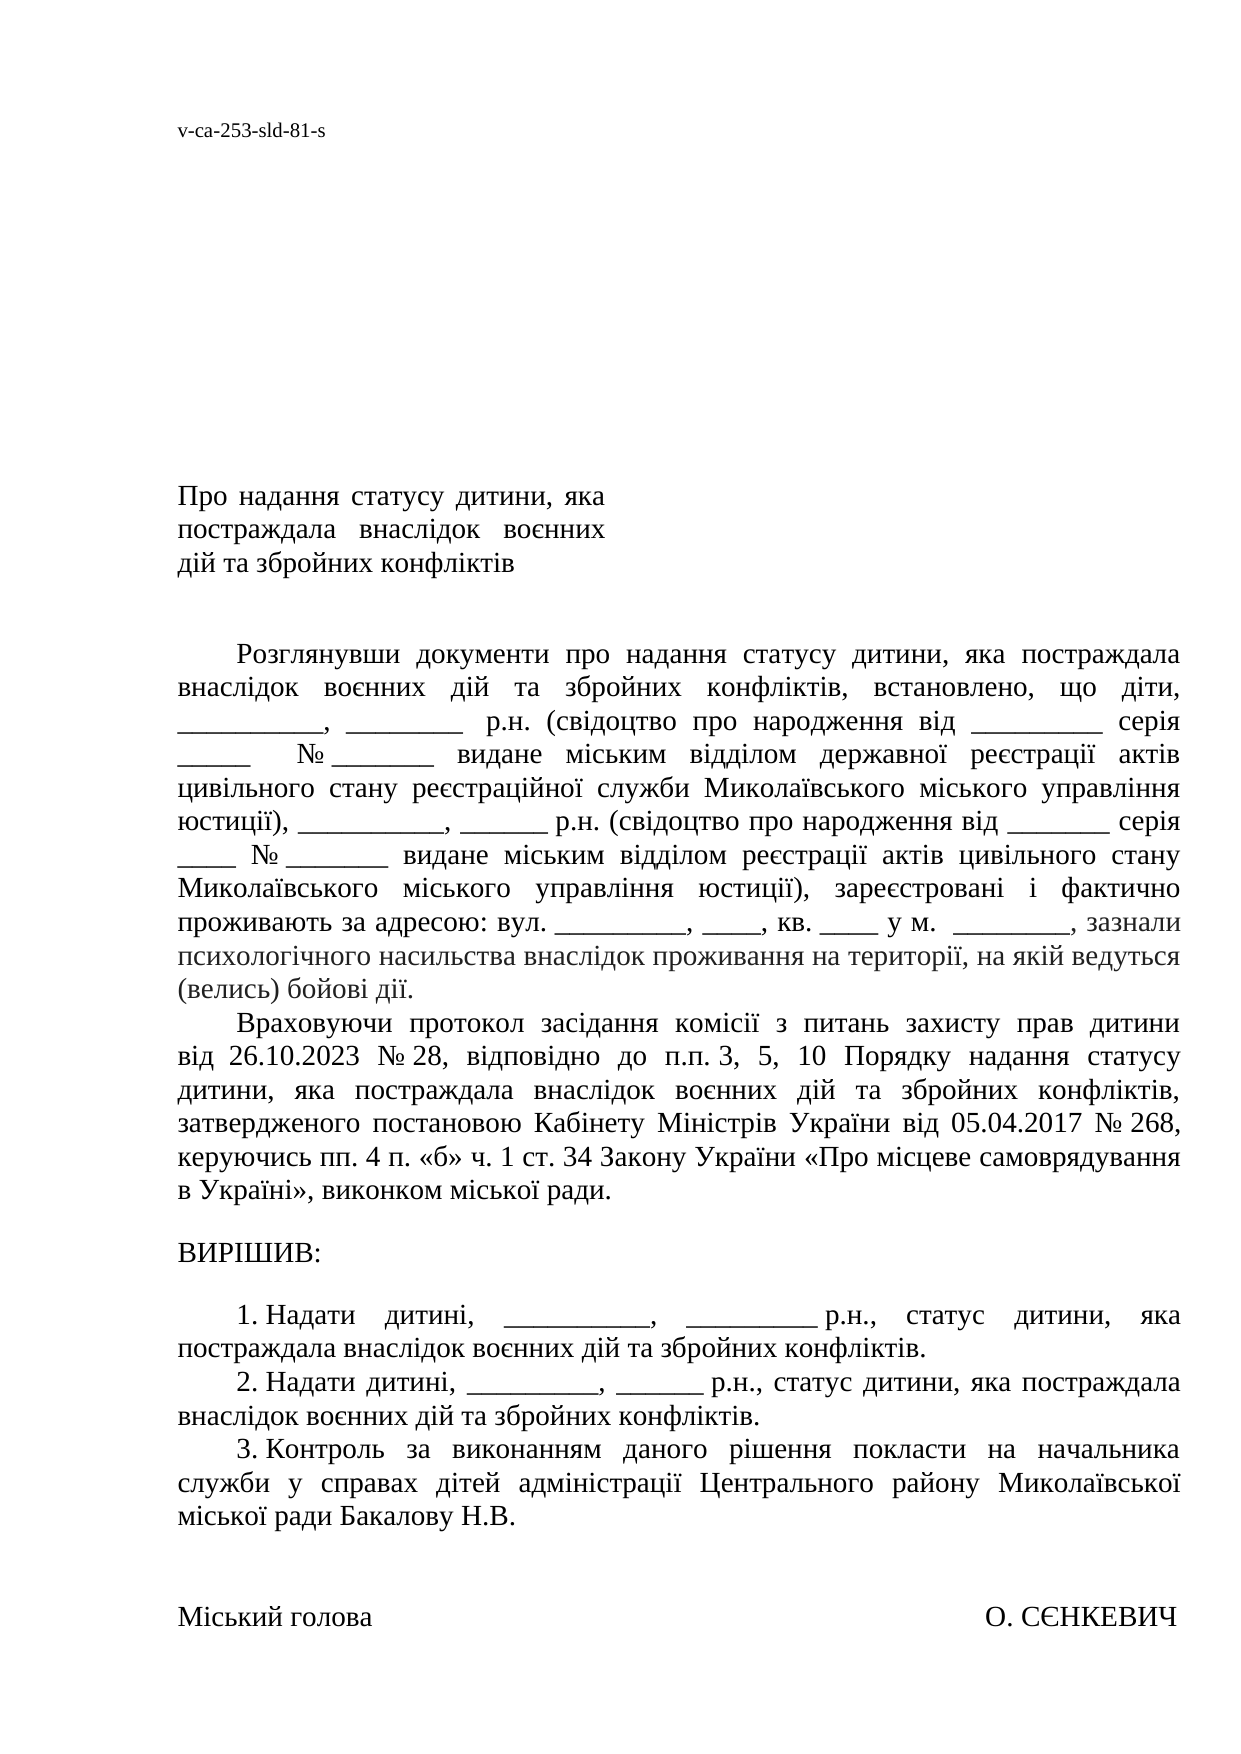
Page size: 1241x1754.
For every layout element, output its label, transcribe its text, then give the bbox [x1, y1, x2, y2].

text Міський голова О. СЄНКЕВИЧ [177, 1599, 1181, 1632]
text Враховуючи протокол засідання комісії з питань захисту прав дитини від 26.10.2023 № 28, відповідно до п.п. 3, 5, 10 Порядку надання статусу дитини, яка постраждала внаслідок воєнних дій та збройних конфліктів, затвердженого постановою Кабінету Міністрів України від 05.04.2017 № 268, керуючись пп. 4 п. «б» ч. 1 ст. 34 Закону України «Про місцеве самоврядування в Україні», виконком міської ради. [177, 1005, 1181, 1206]
text 2. Надати дитині, _________, ______ р.н., статус дитини, яка постраждала внаслідок воєнних дій та збройних конфліктів. [177, 1364, 1181, 1431]
text ВИРІШИВ: [177, 1235, 1181, 1268]
text v-ca-253-sld-81-s [177, 118, 1181, 142]
text 1. Надати дитині, __________, _________ р.н., статус дитини, яка постраждала внаслідок воєнних дій та збройних конфліктів. [177, 1297, 1181, 1364]
text Про надання статусу дитини, яка постраждала внаслідок воєнних дій та збройних конфліктів [177, 478, 605, 578]
text 3. Контроль за виконанням даного рішення покласти на начальника служби у справах дітей адміністрації Центрального району Миколаївської міської ради Бакалову Н.В. [177, 1431, 1181, 1532]
text Розглянувши документи про надання статусу дитини, яка постраждала внаслідок воєнних дій та збройних конфліктів, встановлено, що діти, __________, ________ р.н. (свідоцтво про народження від _________ серія _____ № _______ видане міським відділом державної реєстрації актів цивільного стану реєстраційної служби Миколаївського міського управління юстиції), __________, ______ р.н. (свідоцтво про народження від _______ серія ____ № _______ видане міським відділом реєстрації актів цивільного стану Миколаївського міського управління юстиції), зареєстровані і фактично проживають за адресою: вул. _________, ____, кв. ____ у м. ________, зазнали психологічного насильства внаслідок проживання на території, на якій ведуться (велись) бойові дії. [177, 636, 1181, 1005]
